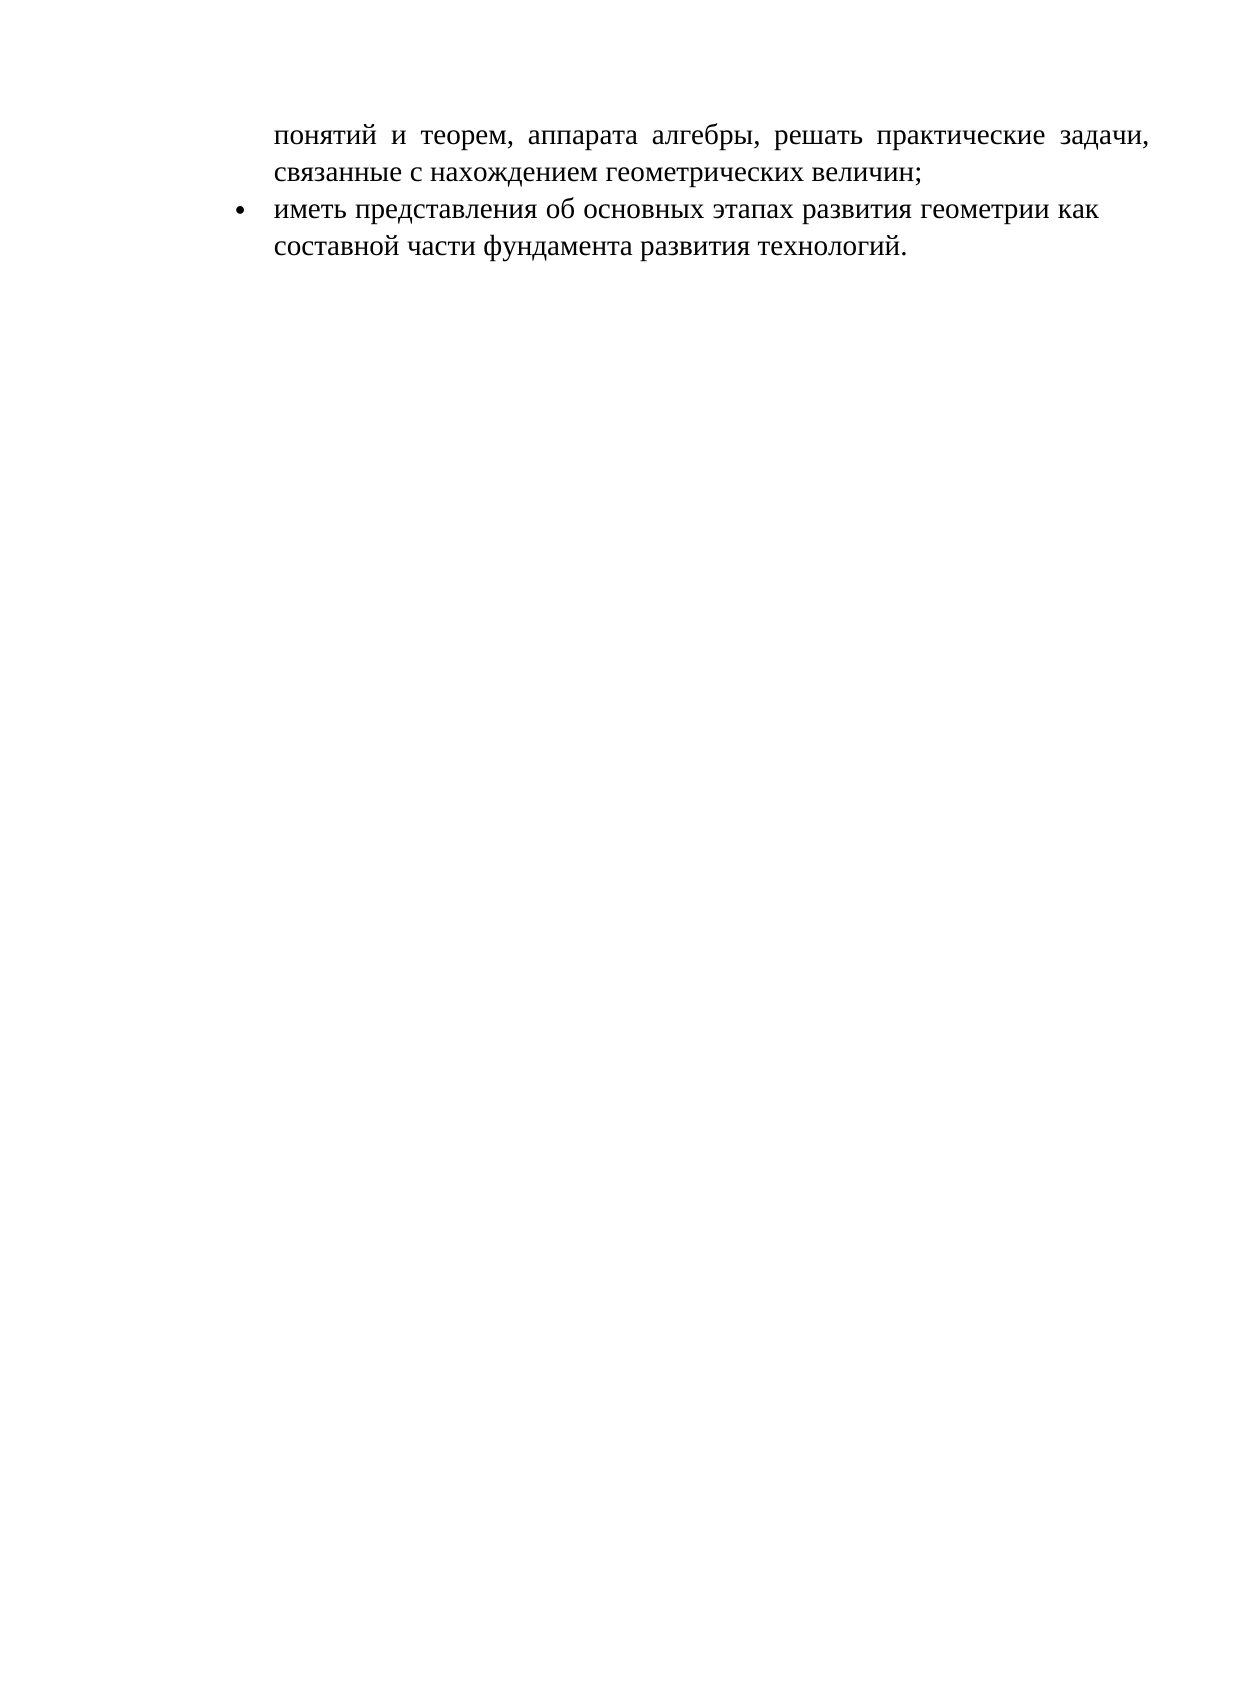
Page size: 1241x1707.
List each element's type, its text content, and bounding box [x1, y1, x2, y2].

list иметь представления об основных этапах развития геометрии как составной части фундамента развития технологий. [236, 191, 1152, 262]
text понятий и теорем, аппарата алгебры, решать практические задачи, связанные с нахождением геометрических величин; [274, 117, 1163, 188]
